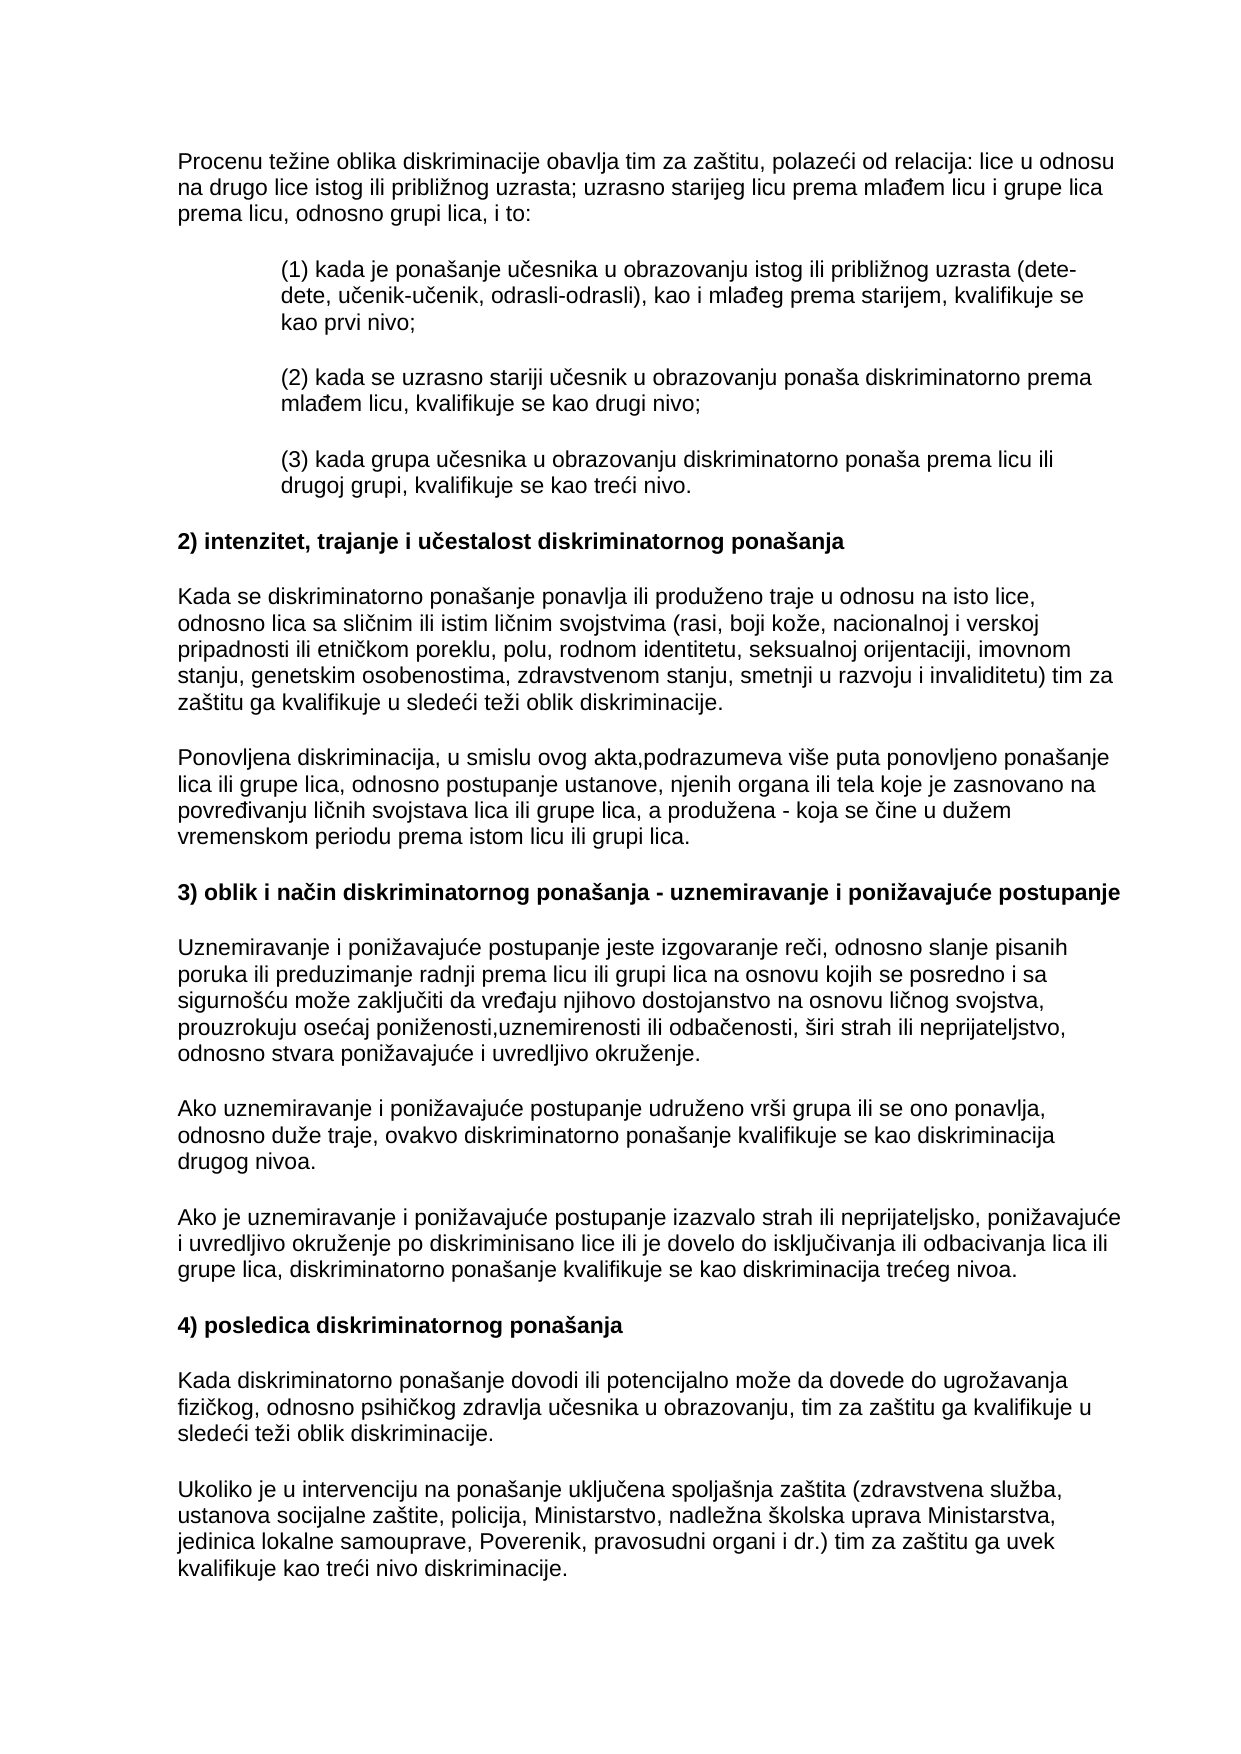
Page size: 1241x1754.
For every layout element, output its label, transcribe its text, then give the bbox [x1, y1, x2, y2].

text 4) posledica diskriminatornog ponašanja [177, 1312, 1122, 1338]
text Procenu težine oblika diskriminacije obavlja tim za zaštitu, polazeći od relacija: lice u odnosu na drugo lice istog ili približnog uzrasta; uzrasno starijeg licu prema mlađem licu i grupe lica prema licu, odnosno grupi lica, i to: [177, 148, 1122, 227]
text Ako je uznemiravanje i ponižavajuće postupanje izazvalo strah ili neprijateljsko, ponižavajuće i uvredljivo okruženje po diskriminisano lice ili je dovelo do isključivanja ili odbacivanja lica ili grupe lica, diskriminatorno ponašanje kvalifikuje se kao diskriminacija trećeg nivoa. [177, 1203, 1122, 1283]
text Ukoliko je u intervenciju na ponašanje uključena spoljašnja zaštita (zdravstvena služba, ustanova socijalne zaštite, policija, Ministarstvo, nadležna školska uprava Ministarstva, jedinica lokalne samouprave, Poverenik, pravosudni organi i dr.) tim za zaštitu ga uvek kvalifikuje kao treći nivo diskriminacije. [177, 1476, 1122, 1581]
text (2) kada se uzrasno stariji učesnik u obrazovanju ponaša diskriminatorno prema mlađem licu, kvalifikuje se kao drugi nivo; [281, 364, 1122, 417]
text Kada se diskriminatorno ponašanje ponavlja ili produženo traje u odnosu na isto lice, odnosno lica sa sličnim ili istim ličnim svojstvima (rasi, boji kože, nacionalnoj i verskoj pripadnosti ili etničkom poreklu, polu, rodnom identitetu, seksualnoj orijentaciji, imovnom stanju, genetskim osobenostima, zdravstvenom stanju, smetnji u razvoju i invaliditetu) tim za zaštitu ga kvalifikuje u sledeći teži oblik diskriminacije. [177, 583, 1122, 715]
text Ponovljena diskriminacija, u smislu ovog akta,podrazumeva više puta ponovljeno ponašanje lica ili grupe lica, odnosno postupanje ustanove, njenih organa ili tela koje je zasnovano na povređivanju ličnih svojstava lica ili grupe lica, a produžena - koja se čine u dužem vremenskom periodu prema istom licu ili grupi lica. [177, 744, 1122, 850]
text 3) oblik i način diskriminatornog ponašanja - uznemiravanje i ponižavajuće postupanje [177, 879, 1122, 905]
text 2) intenzitet, trajanje i učestalost diskriminatornog ponašanja [177, 528, 1122, 554]
text Kada diskriminatorno ponašanje dovodi ili potencijalno može da dovede do ugrožavanja fizičkog, odnosno psihičkog zdravlja učesnika u obrazovanju, tim za zaštitu ga kvalifikuje u sledeći teži oblik diskriminacije. [177, 1367, 1122, 1446]
text Uznemiravanje i ponižavajuće postupanje jeste izgovaranje reči, odnosno slanje pisanih poruka ili preduzimanje radnji prema licu ili grupi lica na osnovu kojih se posredno i sa sigurnošću može zaključiti da vređaju njihovo dostojanstvo na osnovu ličnog svojstva, prouzrokuju osećaj poniženosti,uznemirenosti ili odbačenosti, širi strah ili neprijateljstvo, odnosno stvara ponižavajuće i uvredljivo okruženje. [177, 934, 1122, 1066]
text (1) kada je ponašanje učesnika u obrazovanju istog ili približnog uzrasta (dete- dete, učenik-učenik, odrasli-odrasli), kao i mlađeg prema starijem, kvalifikuje se kao prvi nivo; [281, 256, 1122, 335]
text Ako uznemiravanje i ponižavajuće postupanje udruženo vrši grupa ili se ono ponavlja, odnosno duže traje, ovakvo diskriminatorno ponašanje kvalifikuje se kao diskriminacija drugog nivoa. [177, 1095, 1122, 1174]
text (3) kada grupa učesnika u obrazovanju diskriminatorno ponaša prema licu ili drugoj grupi, kvalifikuje se kao treći nivo. [281, 446, 1122, 499]
